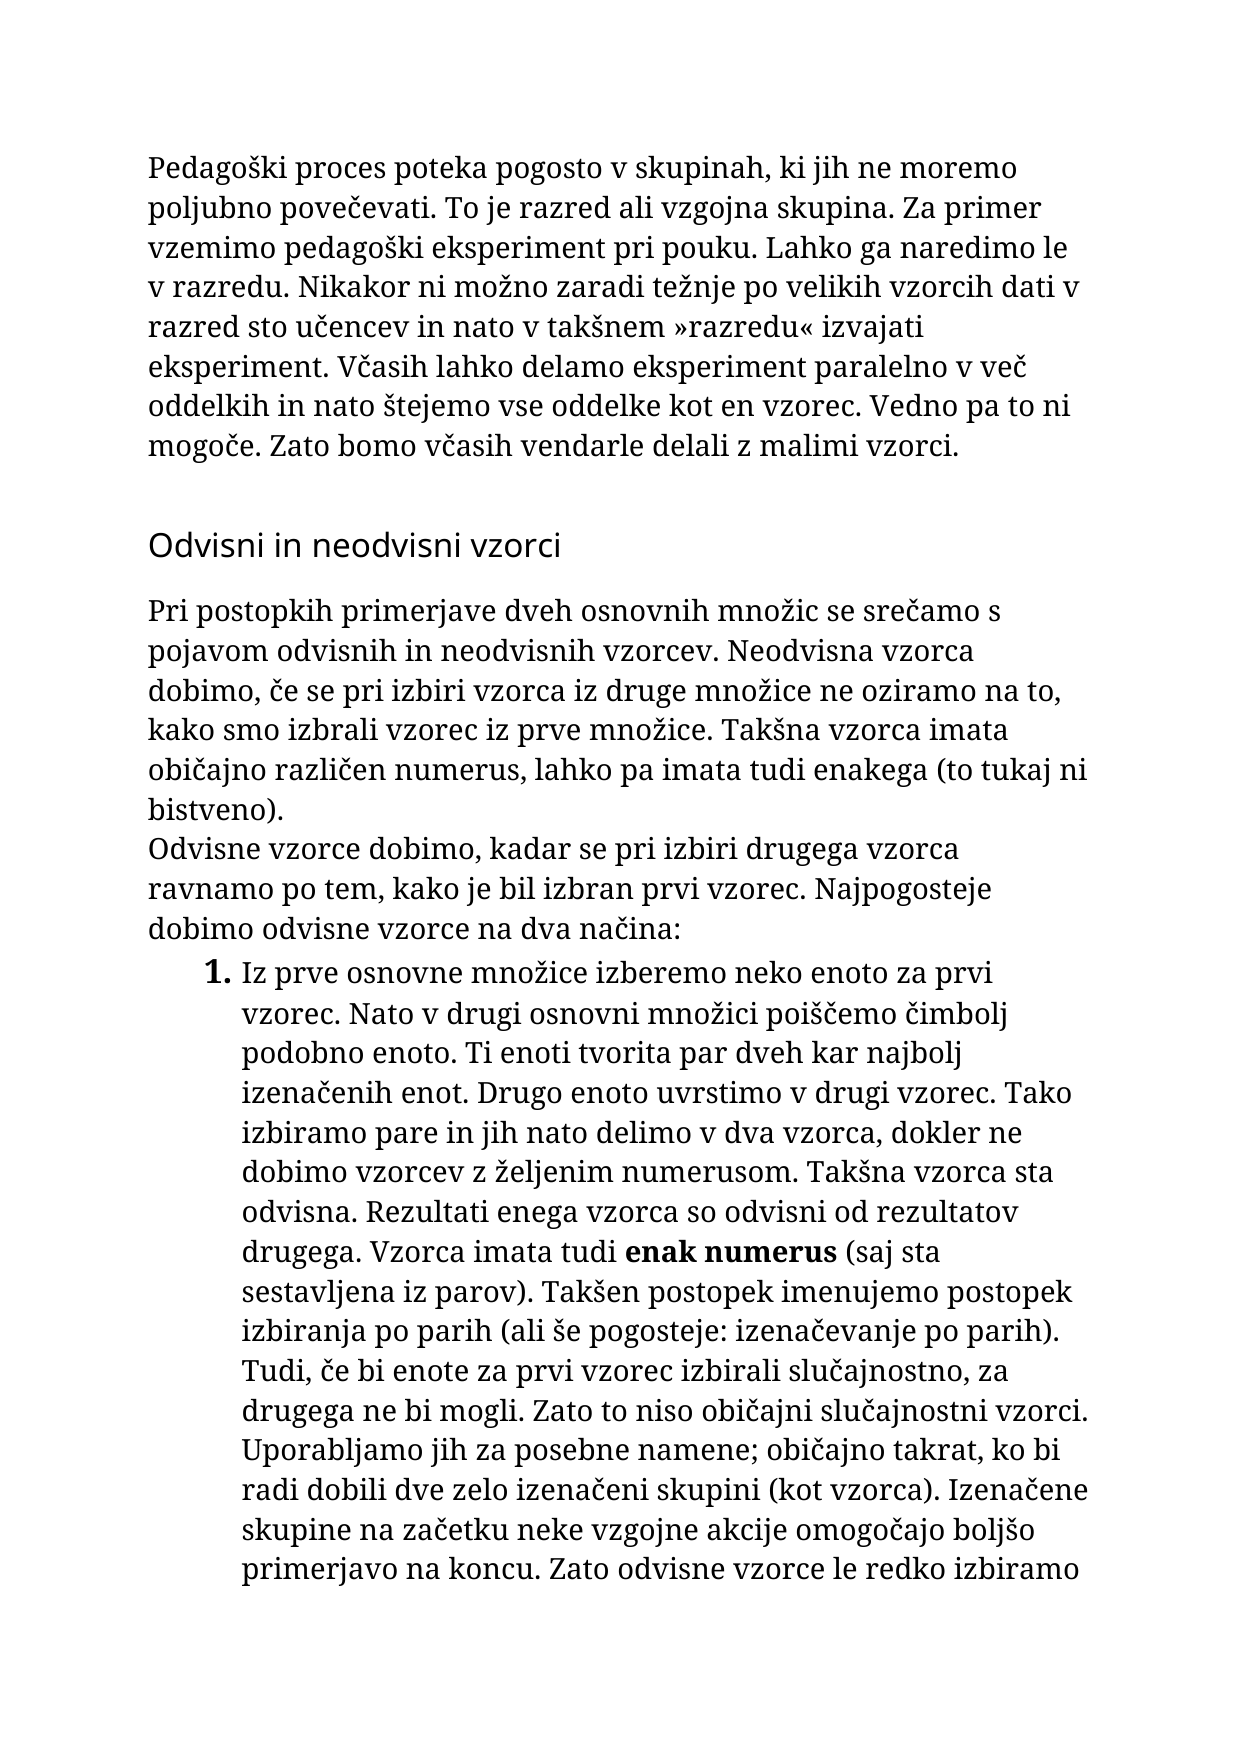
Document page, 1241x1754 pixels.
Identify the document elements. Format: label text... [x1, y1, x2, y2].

subtitle Odvisni in neodvisni vzorci [148, 522, 1093, 568]
text Pri postopkih primerjave dveh osnovnih množic se srečamo s pojavom odvisnih in neodvisnih vzorcev. Neodvisna vzorca dobimo, če se pri izbiri vzorca iz druge množice ne oziramo na to, kako smo izbrali vzorec iz prve množice. Takšna vzorca imata običajno različen numerus, lahko pa imata tudi enakega (to tukaj ni bistveno). [148, 590, 1093, 828]
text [148, 148, 1093, 465]
text Odvisne vzorce dobimo, kadar se pri izbiri drugega vzorca ravnamo po tem, kako je bil izbran prvi vzorec. Najpogosteje dobimo odvisne vzorce na dva načina: [148, 828, 1093, 948]
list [204, 948, 1093, 1588]
